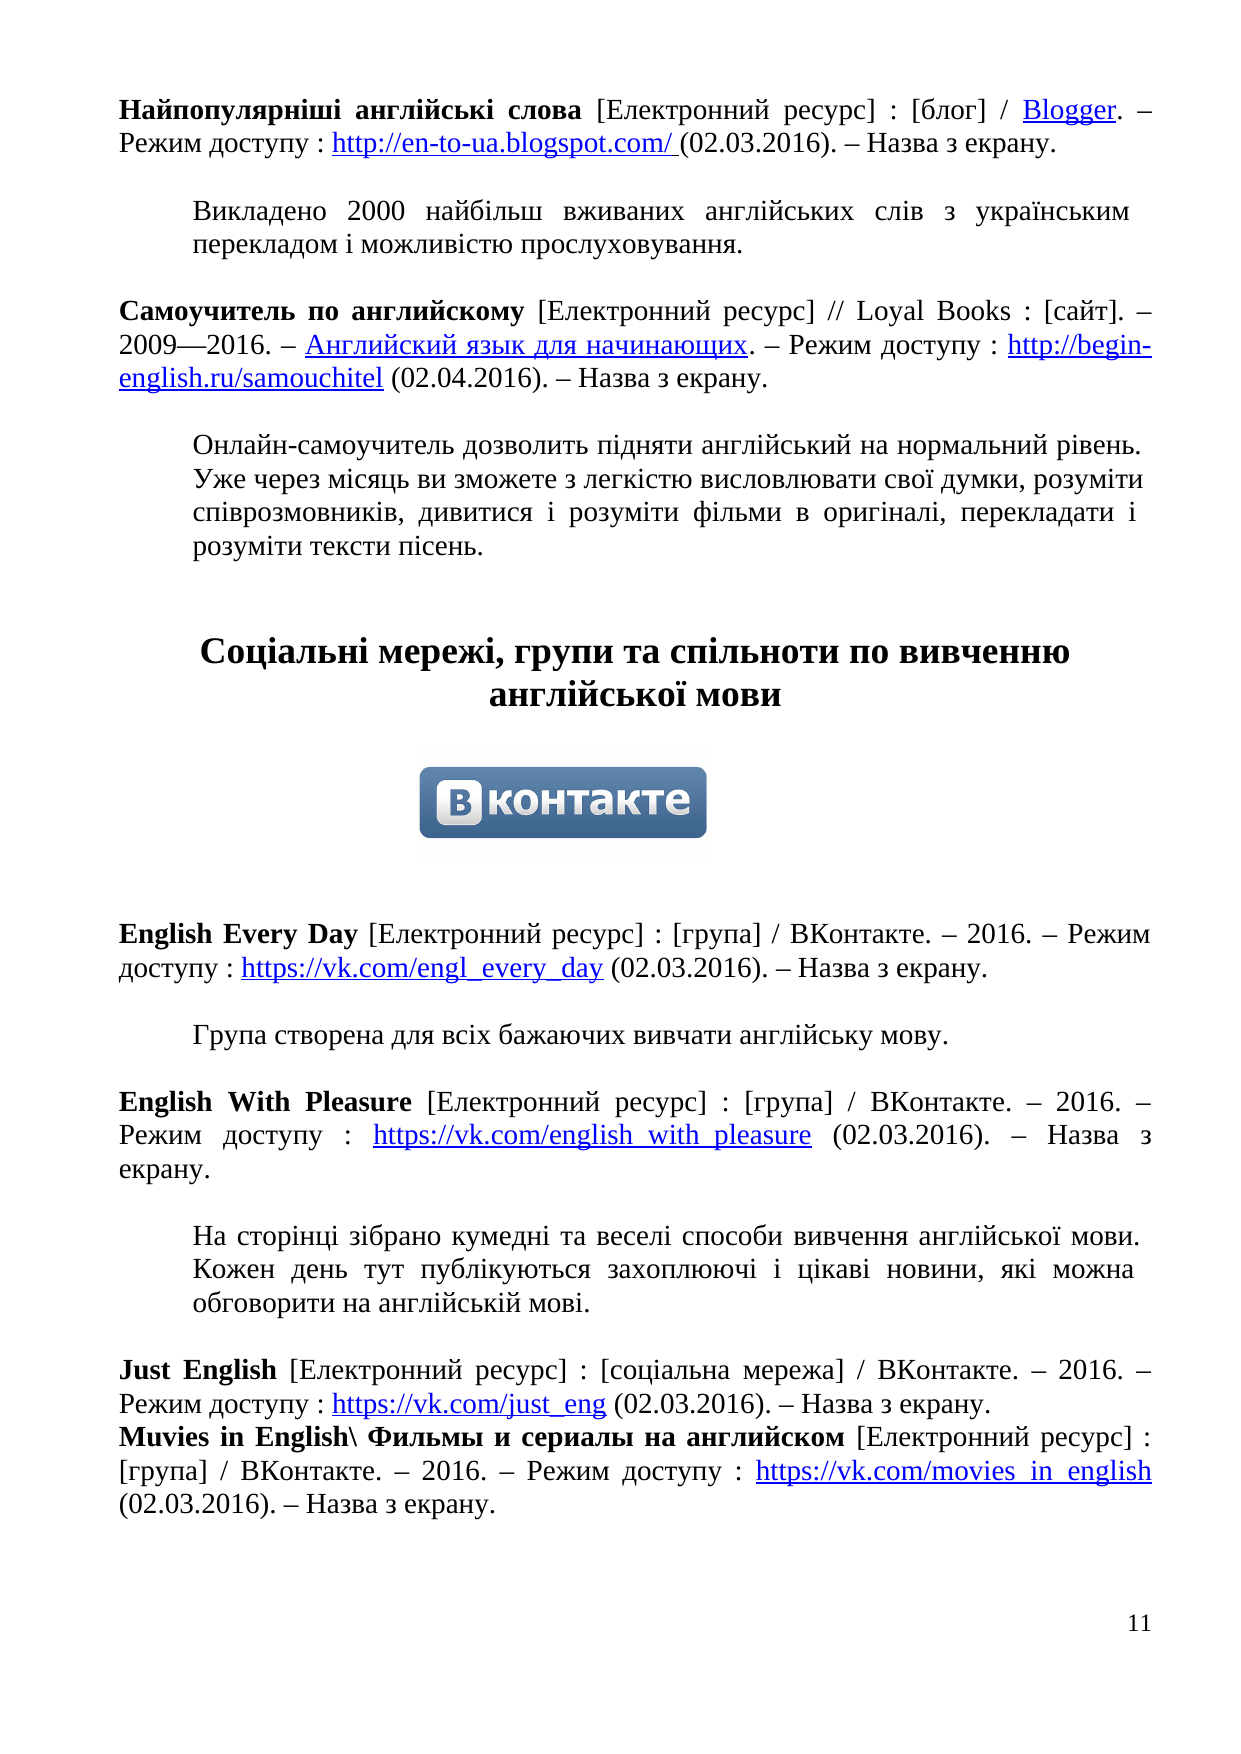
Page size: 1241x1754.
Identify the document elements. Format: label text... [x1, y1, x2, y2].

text Самоучитель по английскому [Електронний ресурс] // Loyal Books : [сайт]. – 2009—2016. – Английский язык для начинающих. – Режим доступу : http://begin-english.ru/samouchitel (02.04.2016). – Назва з екрану. [118, 293, 1152, 394]
text Викладено 2000 найбільш вживаних англійських слів з українським перекладом і можливістю прослуховування. [118, 193, 1152, 260]
text Just English [Електронний ресурс] : [соціальна мережа] / ВКонтакте. – 2016. – Режим доступу : https://vk.com/just_eng (02.03.2016). – Назва з екрану. [118, 1352, 1152, 1419]
text Онлайн-самоучитель дозволить підняти англійський на нормальний рівень. Уже через місяць ви зможете з легкістю висловлювати свої думки, розуміти співрозмовників, дивитися і розуміти фільми в оригіналі, перекладати і розуміти тексти пісень. [118, 427, 1152, 562]
text Група створена для всіх бажаючих вивчати англійську мову. [118, 1017, 1152, 1050]
picture [417, 748, 709, 861]
text Найпопулярніші англійські слова [Електронний ресурс] : [блог] / Blogger. – Режим доступу : http://en-to-ua.blogspot.com/ (02.03.2016). – Назва з екрану. [118, 92, 1152, 159]
text English Every Day [Електронний ресурс] : [група] / ВКонтакте. – 2016. – Режим доступу : https://vk.com/engl_every_day (02.03.2016). – Назва з екрану. [118, 916, 1152, 983]
text Соціальні мережі, групи та спільноти по вивченню англійської мови [118, 629, 1152, 715]
text Muvies in English\ Фильмы и сериалы на английском [Електронний ресурс] : [група] / ВКонтакте. – 2016. – Режим доступу : https://vk.com/movies_in_english (02.03.2016). – Назва з екрану. [118, 1419, 1152, 1520]
text English With Pleasure [Електронний ресурс] : [група] / ВКонтакте. – 2016. – Режим доступу : https://vk.com/english_with_pleasure (02.03.2016). – Назва з екрану. [118, 1084, 1152, 1184]
text На сторінці зібрано кумедні та веселі способи вивчення англійської мови. Кожен день тут публікуються захоплюючі і цікаві новини, які можна обговорити на англійській мові. [118, 1218, 1152, 1319]
